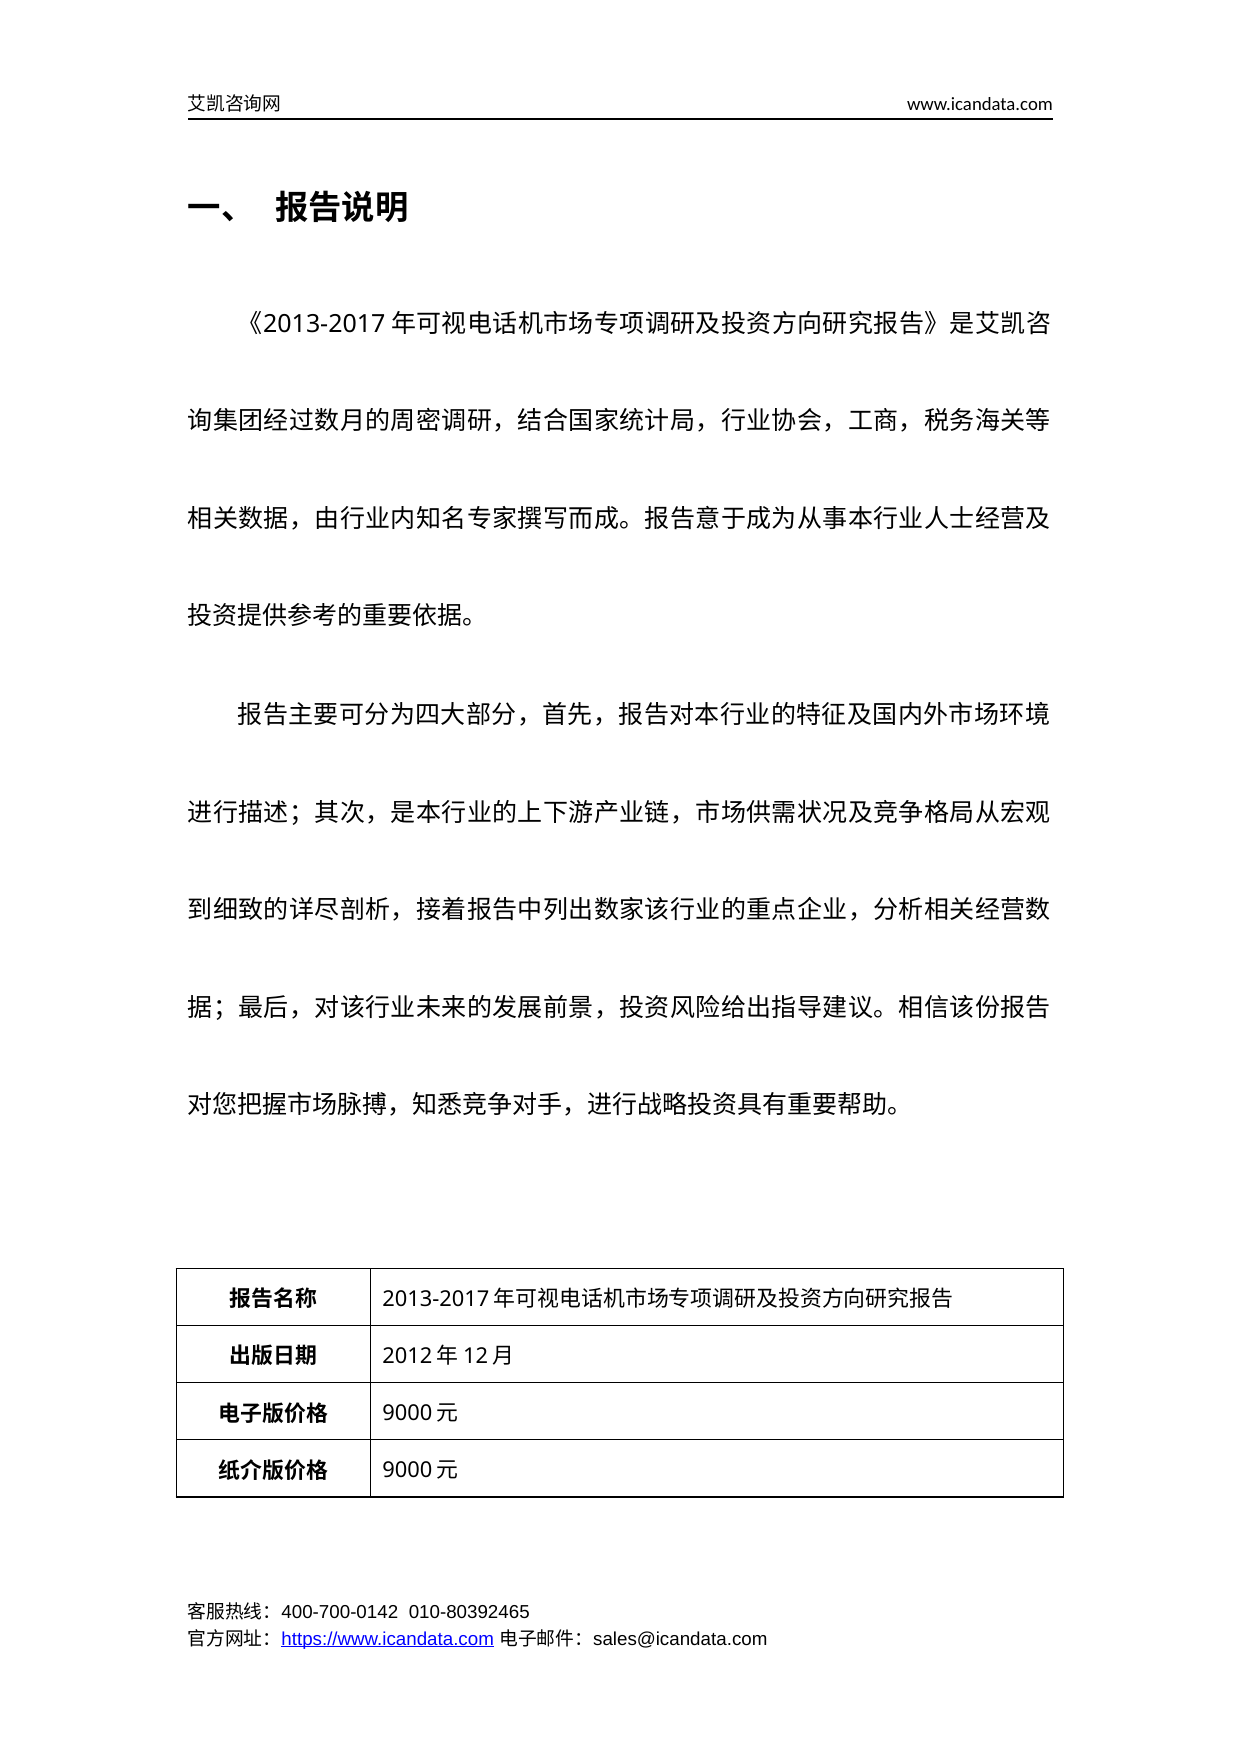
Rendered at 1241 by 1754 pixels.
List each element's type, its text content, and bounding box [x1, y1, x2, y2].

table_cell 9000元 [371, 1383, 1063, 1439]
subtitle 报告说明 [187, 172, 1053, 237]
table_cell 2012年12月 [371, 1326, 1063, 1382]
table_cell 纸介版价格 [177, 1440, 370, 1496]
table_header 报告名称 [177, 1269, 370, 1325]
text 《2013-2017年可视电话机市场专项调研及投资方向研究报告》是艾凯咨询集团经过数月的周密调研，结合国家统计局，行业协会，工商，税务海关等相关数据，由行业内知名专家撰写而成。报告意于成为从事本行业人士经营及投资提供参考的重要依据。 [187, 289, 1053, 646]
text 报告主要可分为四大部分，首先，报告对本行业的特征及国内外市场环境进行描述；其次，是本行业的上下游产业链，市场供需状况及竞争格局从宏观到细致的详尽剖析，接着报告中列出数家该行业的重点企业，分析相关经营数据；最后，对该行业未来的发展前景，投资风险给出指导建议。相信该份报告对您把握市场脉搏，知悉竞争对手，进行战略投资具有重要帮助。 [187, 681, 1053, 1136]
table_cell 出版日期 [177, 1326, 370, 1382]
table_cell 9000元 [371, 1440, 1063, 1496]
table_header 2013-2017年可视电话机市场专项调研及投资方向研究报告 [371, 1269, 1063, 1325]
table_cell 电子版价格 [177, 1383, 370, 1439]
